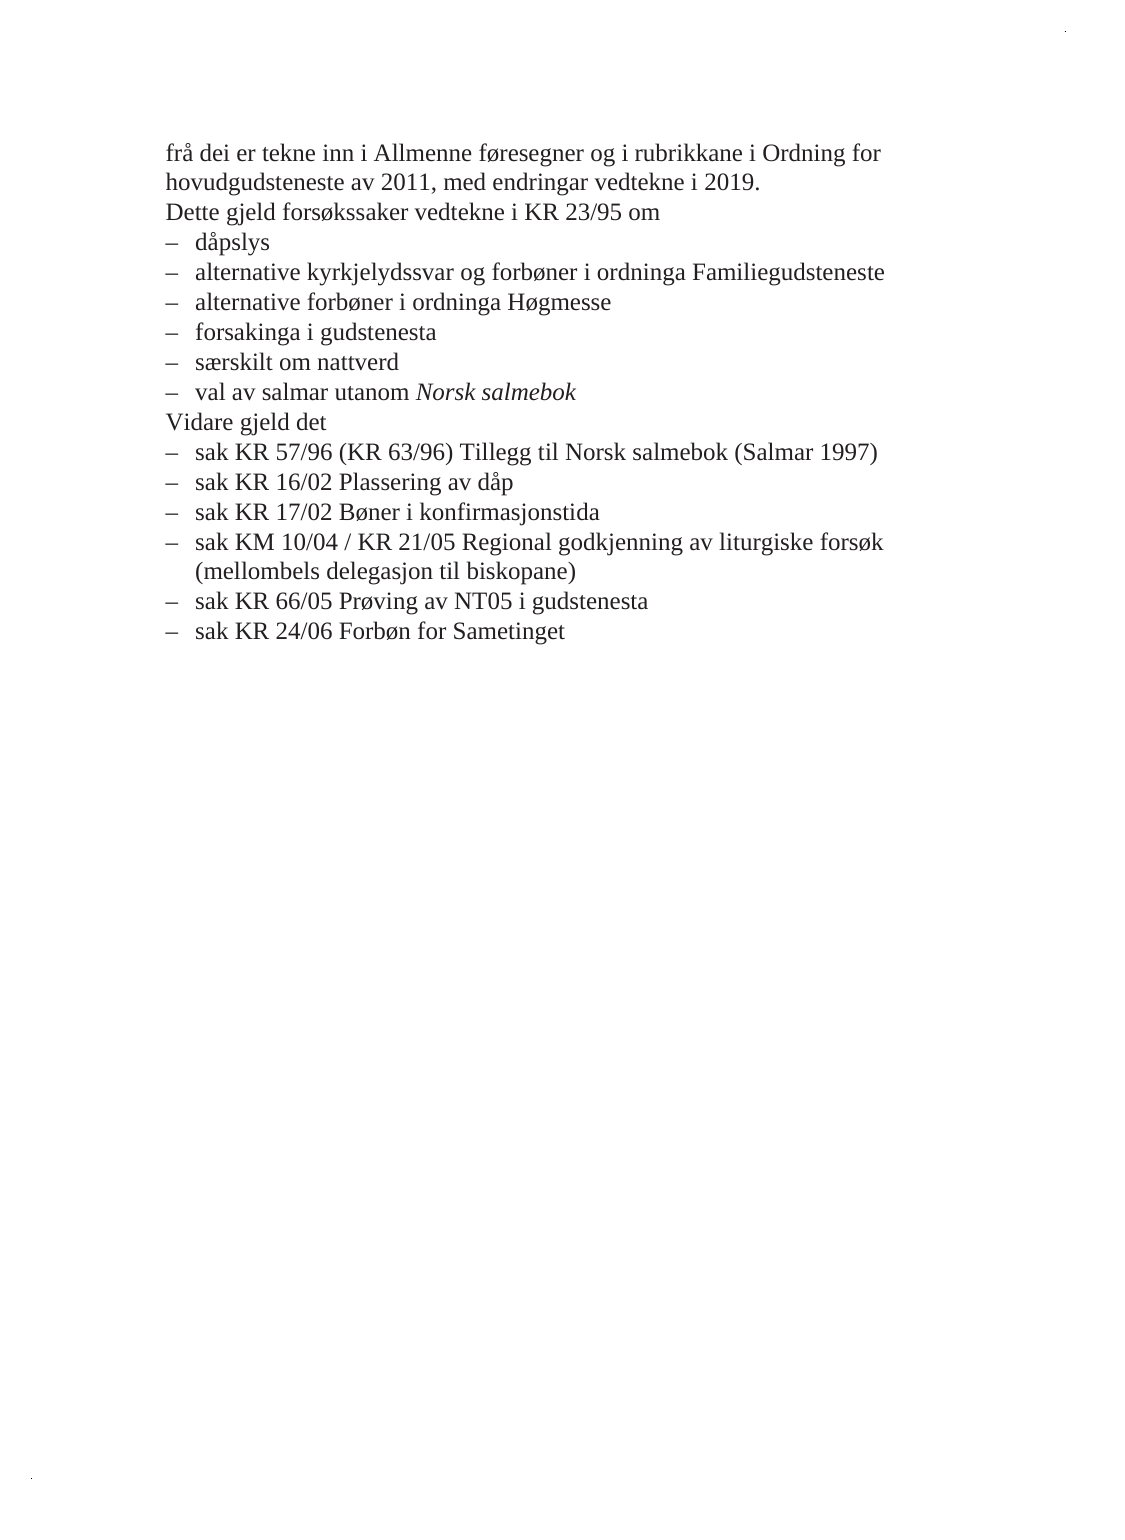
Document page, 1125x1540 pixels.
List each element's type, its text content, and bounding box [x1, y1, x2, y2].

text Dette gjeld forsøkssaker vedtekne i KR 23/95 om [121, 197, 1006, 226]
list alternative forbøner i ordninga Høgmesse [165, 287, 1006, 316]
list sak KR 24/06 Forbøn for Sametinget [165, 616, 1006, 645]
list sak KR 17/02 Bøner i konfirmasjonstida [165, 497, 1006, 526]
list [121, 138, 1006, 196]
list dåpslys [165, 227, 1006, 256]
list alternative kyrkjelydssvar og forbøner i ordninga Familiegudsteneste [165, 257, 1006, 286]
list sak KR 57/96 (KR 63/96) Tillegg til Norsk salmebok (Salmar 1997) [165, 437, 1006, 466]
list sak KM 10/04 / KR 21/05 Regional godkjenning av liturgiske forsøk (mellombels delegasjon til biskopane) [165, 527, 1006, 585]
list forsakinga i gudstenesta [165, 317, 1006, 346]
list sak KR 16/02 Plassering av dåp [165, 467, 1006, 496]
text Vidare gjeld det [121, 407, 1006, 436]
list val av salmar utanom Norsk salmebok [165, 377, 1006, 406]
list særskilt om nattverd [165, 347, 1006, 376]
list sak KR 66/05 Prøving av NT­05 i gudstenesta [165, 586, 1006, 615]
